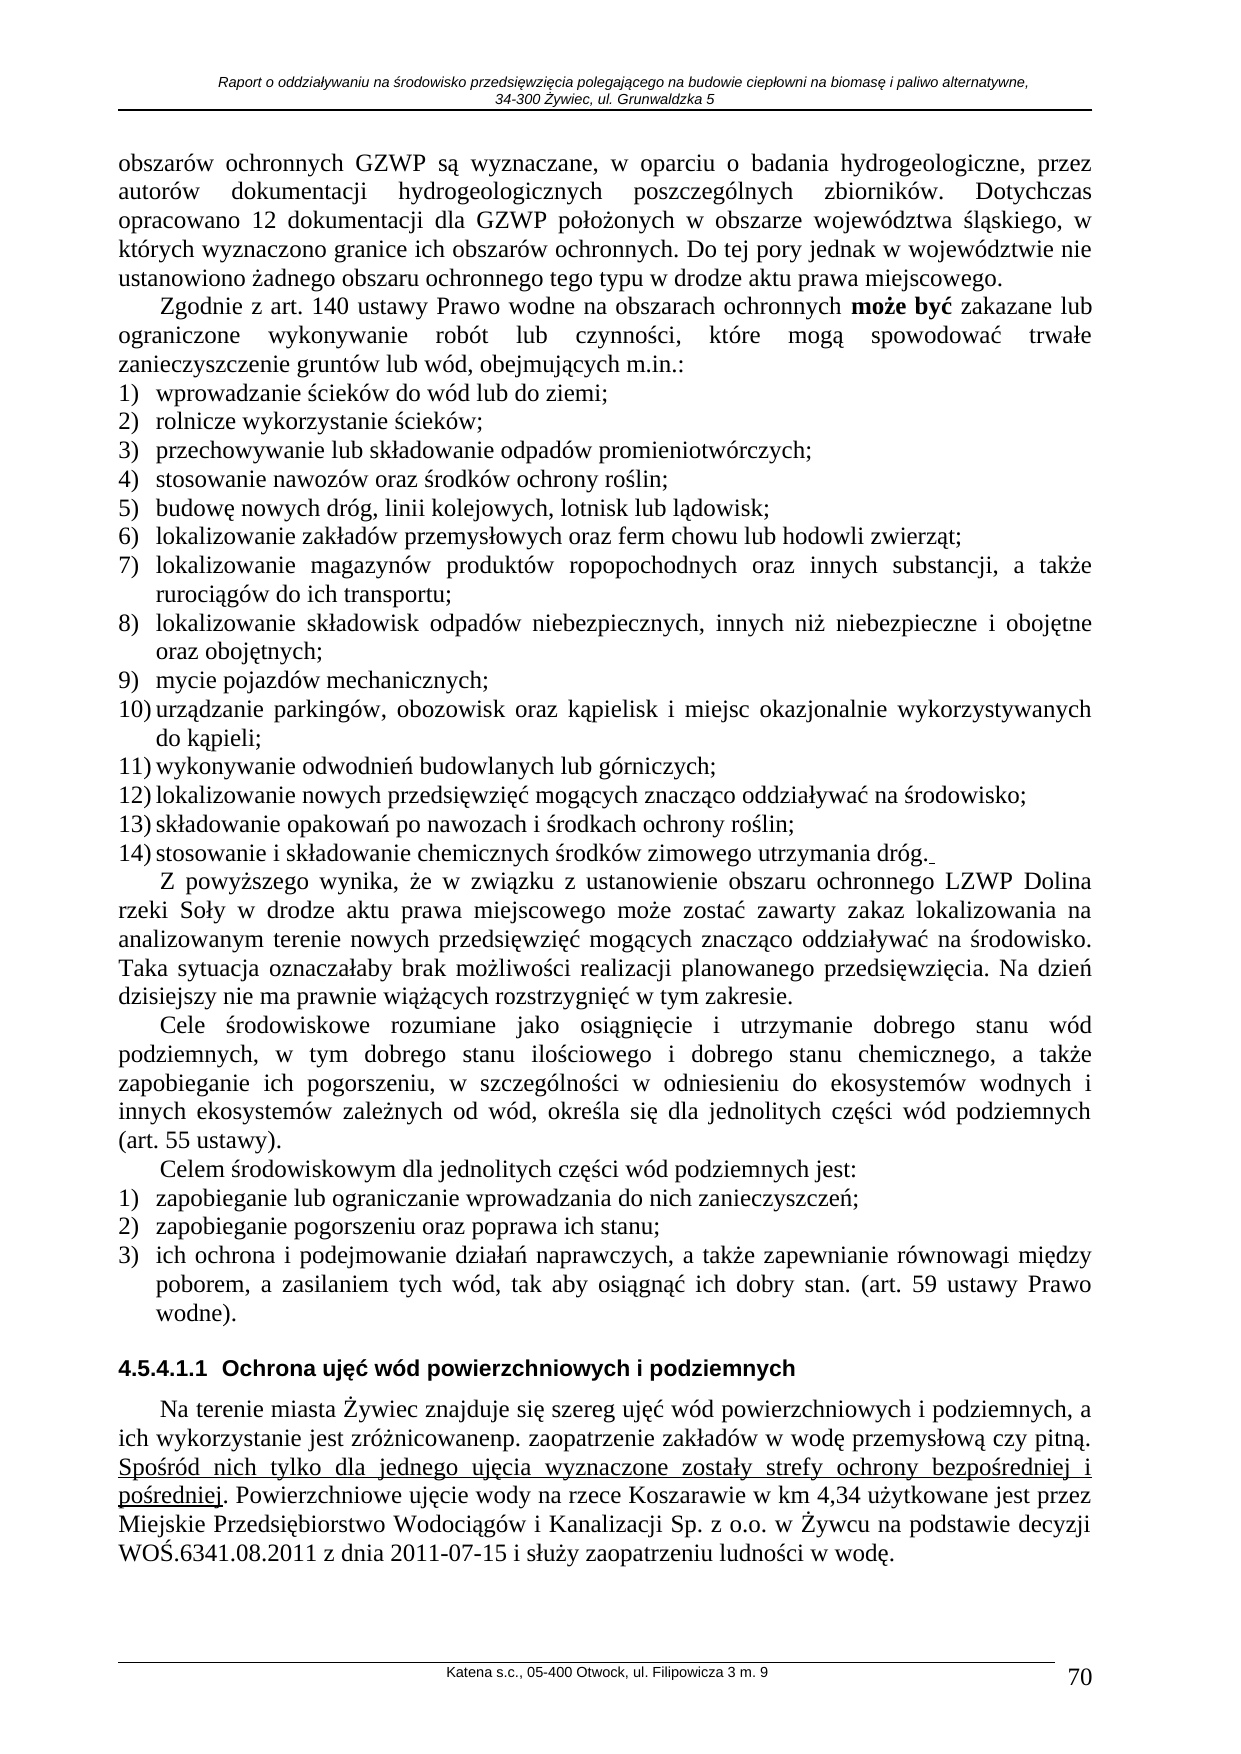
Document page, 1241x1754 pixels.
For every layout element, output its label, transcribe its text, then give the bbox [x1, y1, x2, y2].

text Na terenie miasta Żywiec znajduje się szereg ujęć wód powierzchniowych i podziemnych, a ich wykorzystanie jest zróżnicowanenp. zaopatrzenie zakładów w wodę przemysłową czy pitną. Spośród nich tylko dla jednego ujęcia wyznaczone zostały strefy ochrony bezpośredniej i pośredniej. Powierzchniowe ujęcie wody na rzece Koszarawie w km 4,34 użytkowane jest przez Miejskie Przedsiębiorstwo Wodociągów i Kanalizacji Sp. z o.o. w Żywcu na podstawie decyzji WOŚ.6341.08.2011 z dnia 2011-07-15 i służy zaopatrzeniu ludności w wodę. [118, 1394, 1092, 1477]
list rolnicze wykorzystanie ścieków; [118, 406, 1092, 435]
list składowanie opakowań po nawozach i środkach ochrony roślin; [118, 809, 1092, 838]
subtitle Ochrona ujęć wód powierzchniowych i podziemnych [118, 1355, 1092, 1382]
list zapobieganie pogorszeniu oraz poprawa ich stanu; [118, 1211, 1092, 1240]
text Celem środowiskowym dla jednolitych części wód podziemnych jest: [118, 1154, 1092, 1183]
list lokalizowanie magazynów produktów ropopochodnych oraz innych substancji, a także rurociągów do ich transportu; [118, 550, 1092, 608]
list stosowanie nawozów oraz środków ochrony roślin; [118, 464, 1092, 493]
text Cele środowiskowe rozumiane jako osiągnięcie i utrzymanie dobrego stanu wód podziemnych, w tym dobrego stanu ilościowego i dobrego stanu chemicznego, a także zapobieganie ich pogorszeniu, w szczególności w odniesieniu do ekosystemów wodnych i innych ekosystemów zależnych od wód, określa się dla jednolitych części wód podziemnych (art. 55 ustawy). [118, 1010, 1092, 1154]
list wprowadzanie ścieków do wód lub do ziemi; [118, 378, 1092, 406]
text Zgodnie z art. 140 ustawy Prawo wodne na obszarach ochronnych może być zakazane lub ograniczone wykonywanie robót lub czynności, które mogą spowodować trwałe zanieczyszczenie gruntów lub wód, obejmujących m.in.: [118, 291, 1092, 378]
list lokalizowanie zakładów przemysłowych oraz ferm chowu lub hodowli zwierząt; [118, 521, 1092, 550]
list lokalizowanie nowych przedsięwzięć mogących znacząco oddziaływać na środowisko; [118, 780, 1092, 809]
text Z powyższego wynika, że w związku z ustanowienie obszaru ochronnego LZWP Dolina rzeki Soły w drodze aktu prawa miejscowego może zostać zawarty zakaz lokalizowania na analizowanym terenie nowych przedsięwzięć mogących znacząco oddziaływać na środowisko. Taka sytuacja oznaczałaby brak możliwości realizacji planowanego przedsięwzięcia. Na dzień dzisiejszy nie ma prawnie wiążących rozstrzygnięć w tym zakresie. [118, 866, 1092, 1010]
list przechowywanie lub składowanie odpadów promieniotwórczych; [118, 435, 1092, 464]
list mycie pojazdów mechanicznych; [118, 665, 1092, 694]
list urządzanie parkingów, obozowisk oraz kąpielisk i miejsc okazjonalnie wykorzystywanych do kąpieli; [118, 694, 1092, 751]
text Na terenie miasta Żywiec znajduje się szereg ujęć wód powierzchniowych i podziemnych, a ich wykorzystanie jest zróżnicowanenp. zaopatrzenie zakładów w wodę przemysłową czy pitną. Spośród nich tylko dla jednego ujęcia wyznaczone zostały strefy ochrony bezpośredniej i pośredniej. Powierzchniowe ujęcie wody na rzece Koszarawie w km 4,34 użytkowane jest przez Miejskie Przedsiębiorstwo Wodociągów i Kanalizacji Sp. z o.o. w Żywcu na podstawie decyzji WOŚ.6341.08.2011 z dnia 2011-07-15 i służy zaopatrzeniu ludności w wodę. [118, 1478, 1092, 1567]
list ich ochrona i podejmowanie działań naprawczych, a także zapewnianie równowagi między poborem, a zasilaniem tych wód, tak aby osiągnąć ich dobry stan. (art. 59 ustawy Prawo wodne). [118, 1240, 1092, 1326]
list stosowanie i składowanie chemicznych środków zimowego utrzymania dróg. [118, 838, 1092, 866]
list zapobieganie lub ograniczanie wprowadzania do nich zanieczyszczeń; [118, 1183, 1092, 1211]
list budowę nowych dróg, linii kolejowych, lotnisk lub lądowisk; [118, 493, 1092, 521]
list lokalizowanie składowisk odpadów niebezpiecznych, innych niż niebezpieczne i obojętne oraz obojętnych; [118, 608, 1092, 665]
list wykonywanie odwodnień budowlanych lub górniczych; [118, 751, 1092, 780]
